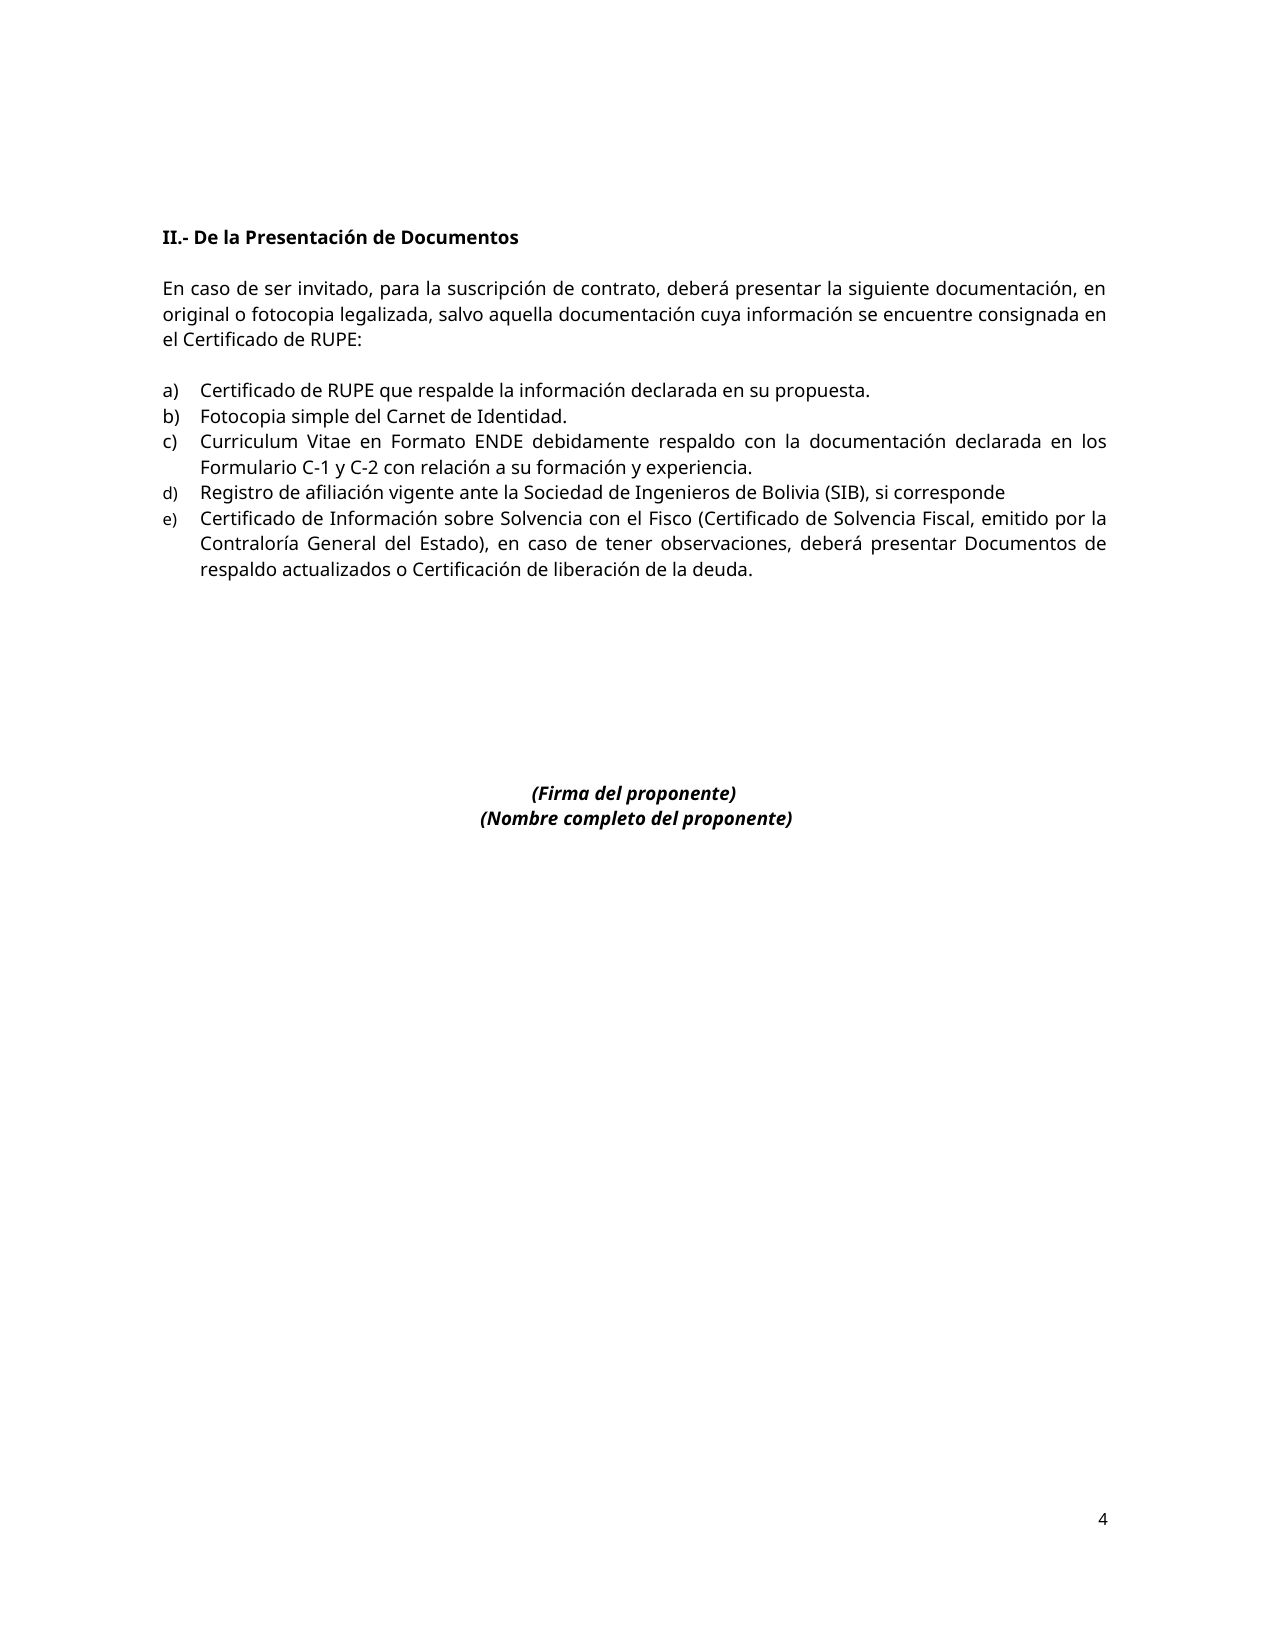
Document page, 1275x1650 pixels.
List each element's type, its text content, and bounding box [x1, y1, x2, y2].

list Registro de afiliación vigente ante la Sociedad de Ingenieros de Bolivia (SIB), si corresponde [162, 479, 1107, 505]
text (Nombre completo del proponente) [162, 806, 1107, 831]
list Certificado de Información sobre Solvencia con el Fisco (Certificado de Solvencia Fiscal, emitido por la Contraloría General del Estado), en caso de tener observaciones, deberá presentar Documentos de respaldo actualizados o Certificación de liberación de la deuda. [162, 505, 1107, 582]
list Curriculum Vitae en Formato ENDE debidamente respaldo con la documentación declarada en los Formulario C-1 y C-2 con relación a su formación y experiencia. [162, 428, 1107, 479]
text II.- De la Presentación de Documentos [162, 224, 1107, 250]
list Certificado de RUPE que respalde la información declarada en su propuesta. [162, 377, 1107, 403]
list Fotocopia simple del Carnet de Identidad. [162, 403, 1107, 428]
text En caso de ser invitado, para la suscripción de contrato, deberá presentar la siguiente documentación, en original o fotocopia legalizada, salvo aquella documentación cuya información se encuentre consignada en el Certificado de RUPE: [162, 275, 1107, 352]
text (Firma del proponente) [162, 780, 1107, 806]
